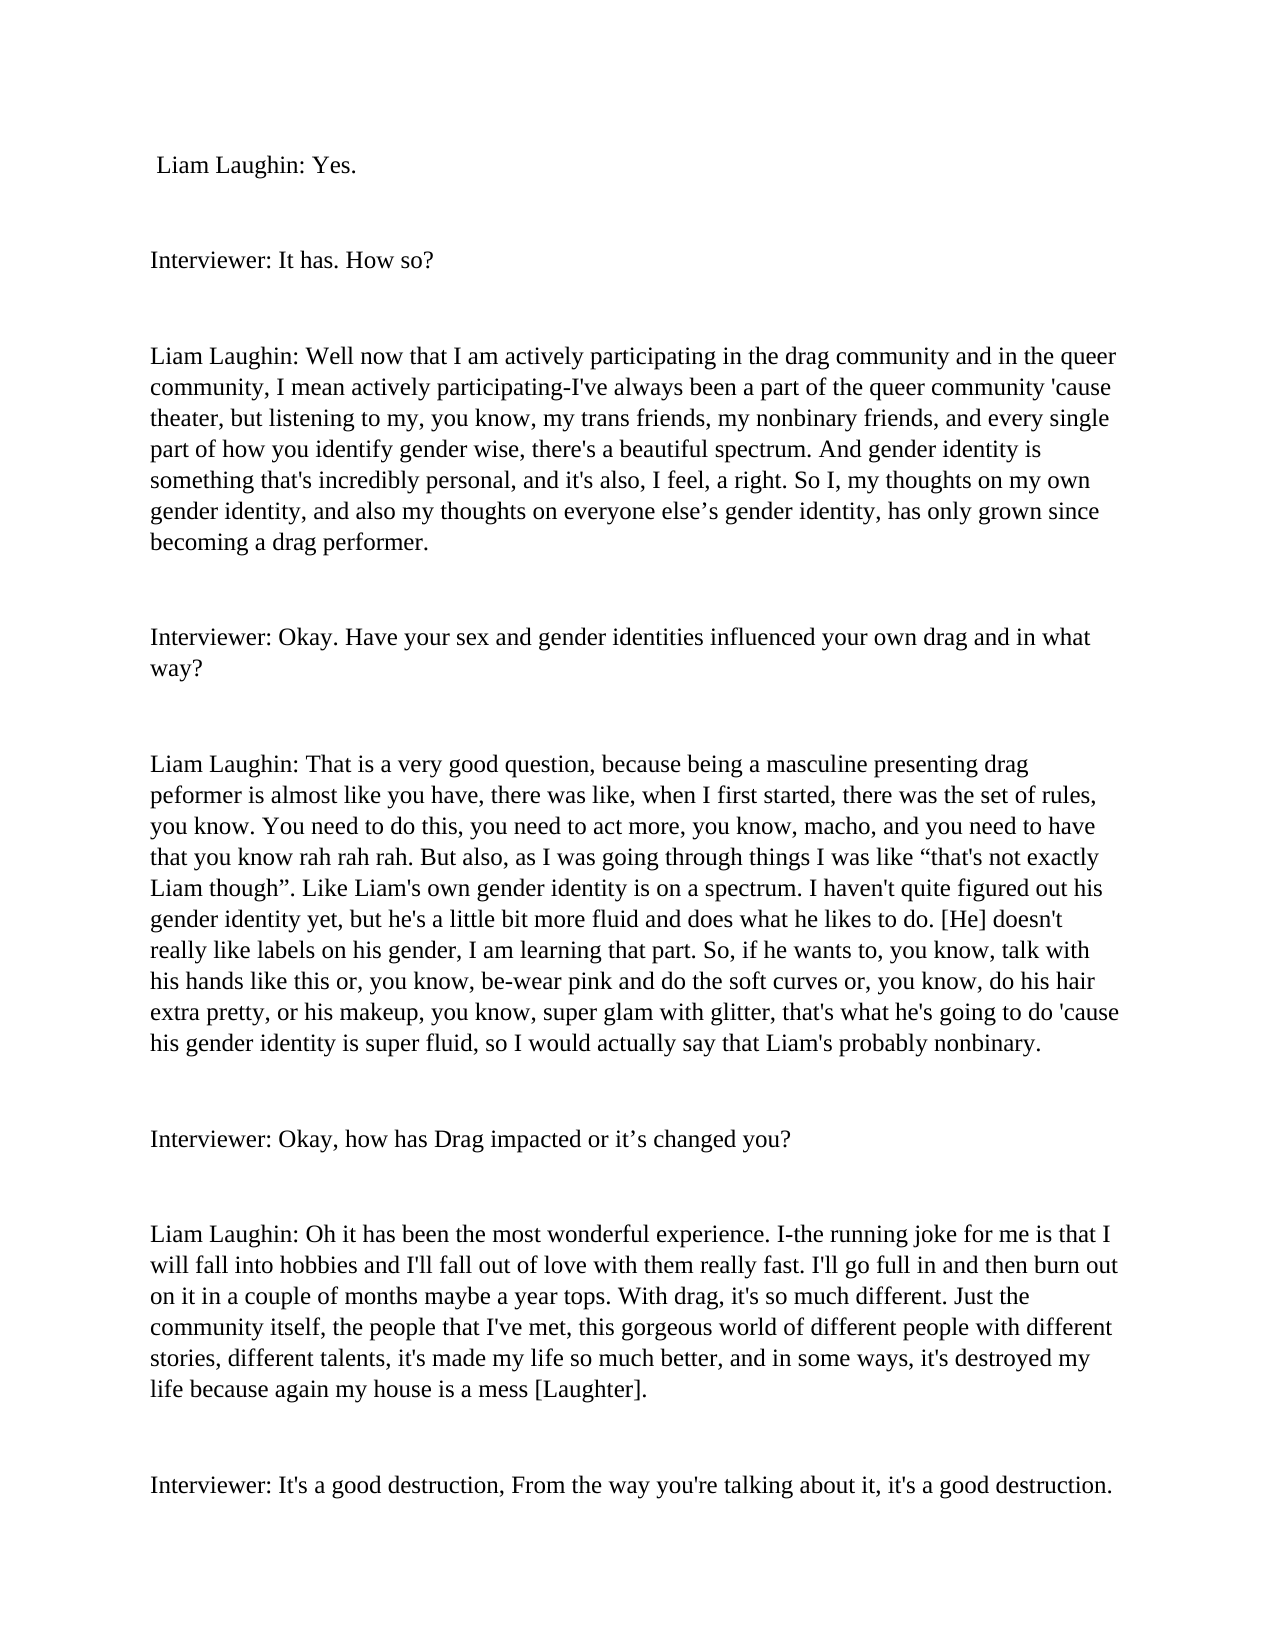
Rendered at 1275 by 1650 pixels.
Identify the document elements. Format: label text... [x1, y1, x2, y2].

text Liam Laughin: Well now that I am actively participating in the drag community and in the queer community, I mean actively participating-I've always been a part of the queer community 'cause theater, but listening to my, you know, my trans friends, my nonbinary friends, and every single part of how you identify gender wise, there's a beautiful spectrum. And gender identity is something that's incredibly personal, and it's also, I feel, a right. So I, my thoughts on my own gender identity, and also my thoughts on everyone else’s gender identity, has only grown since becoming a drag performer. [150, 341, 1125, 556]
text Liam Laughin: Yes. [150, 150, 1125, 179]
text Interviewer: Okay, how has Drag impacted or it’s changed you? [150, 1124, 1125, 1152]
text Liam Laughin: That is a very good question, because being a masculine presenting drag peformer is almost like you have, there was like, when I first started, there was the set of rules, you know. You need to do this, you need to act more, you know, macho, and you need to have that you know rah rah rah. But also, as I was going through things I was like “that's not exactly Liam though”. Like Liam's own gender identity is on a spectrum. I haven't quite figured out his gender identity yet, but he's a little bit more fluid and does what he likes to do. [He] doesn't really like labels on his gender, I am learning that part. So, if he wants to, you know, talk with his hands like this or, you know, be-wear pink and do the soft curves or, you know, do his hair extra pretty, or his makeup, you know, super glam with glitter, that's what he's going to do 'cause his gender identity is super fluid, so I would actually say that Liam's probably nonbinary. [150, 749, 1125, 1057]
text Interviewer: It has. How so? [150, 245, 1125, 274]
text Liam Laughin: Oh it has been the most wonderful experience. I-the running joke for me is that I will fall into hobbies and I'll fall out of love with them really fast. I'll go full in and then burn out on it in a couple of months maybe a year tops. With drag, it's so much different. Just the community itself, the people that I've met, this gorgeous world of different people with different stories, different talents, it's made my life so much better, and in some ways, it's destroyed my life because again my house is a mess [Laughter]. [150, 1219, 1125, 1403]
text Interviewer: Okay. Have your sex and gender identities influenced your own drag and in what way? [150, 622, 1125, 682]
text Interviewer: It's a good destruction, From the way you're talking about it, it's a good destruction. [150, 1470, 1125, 1498]
